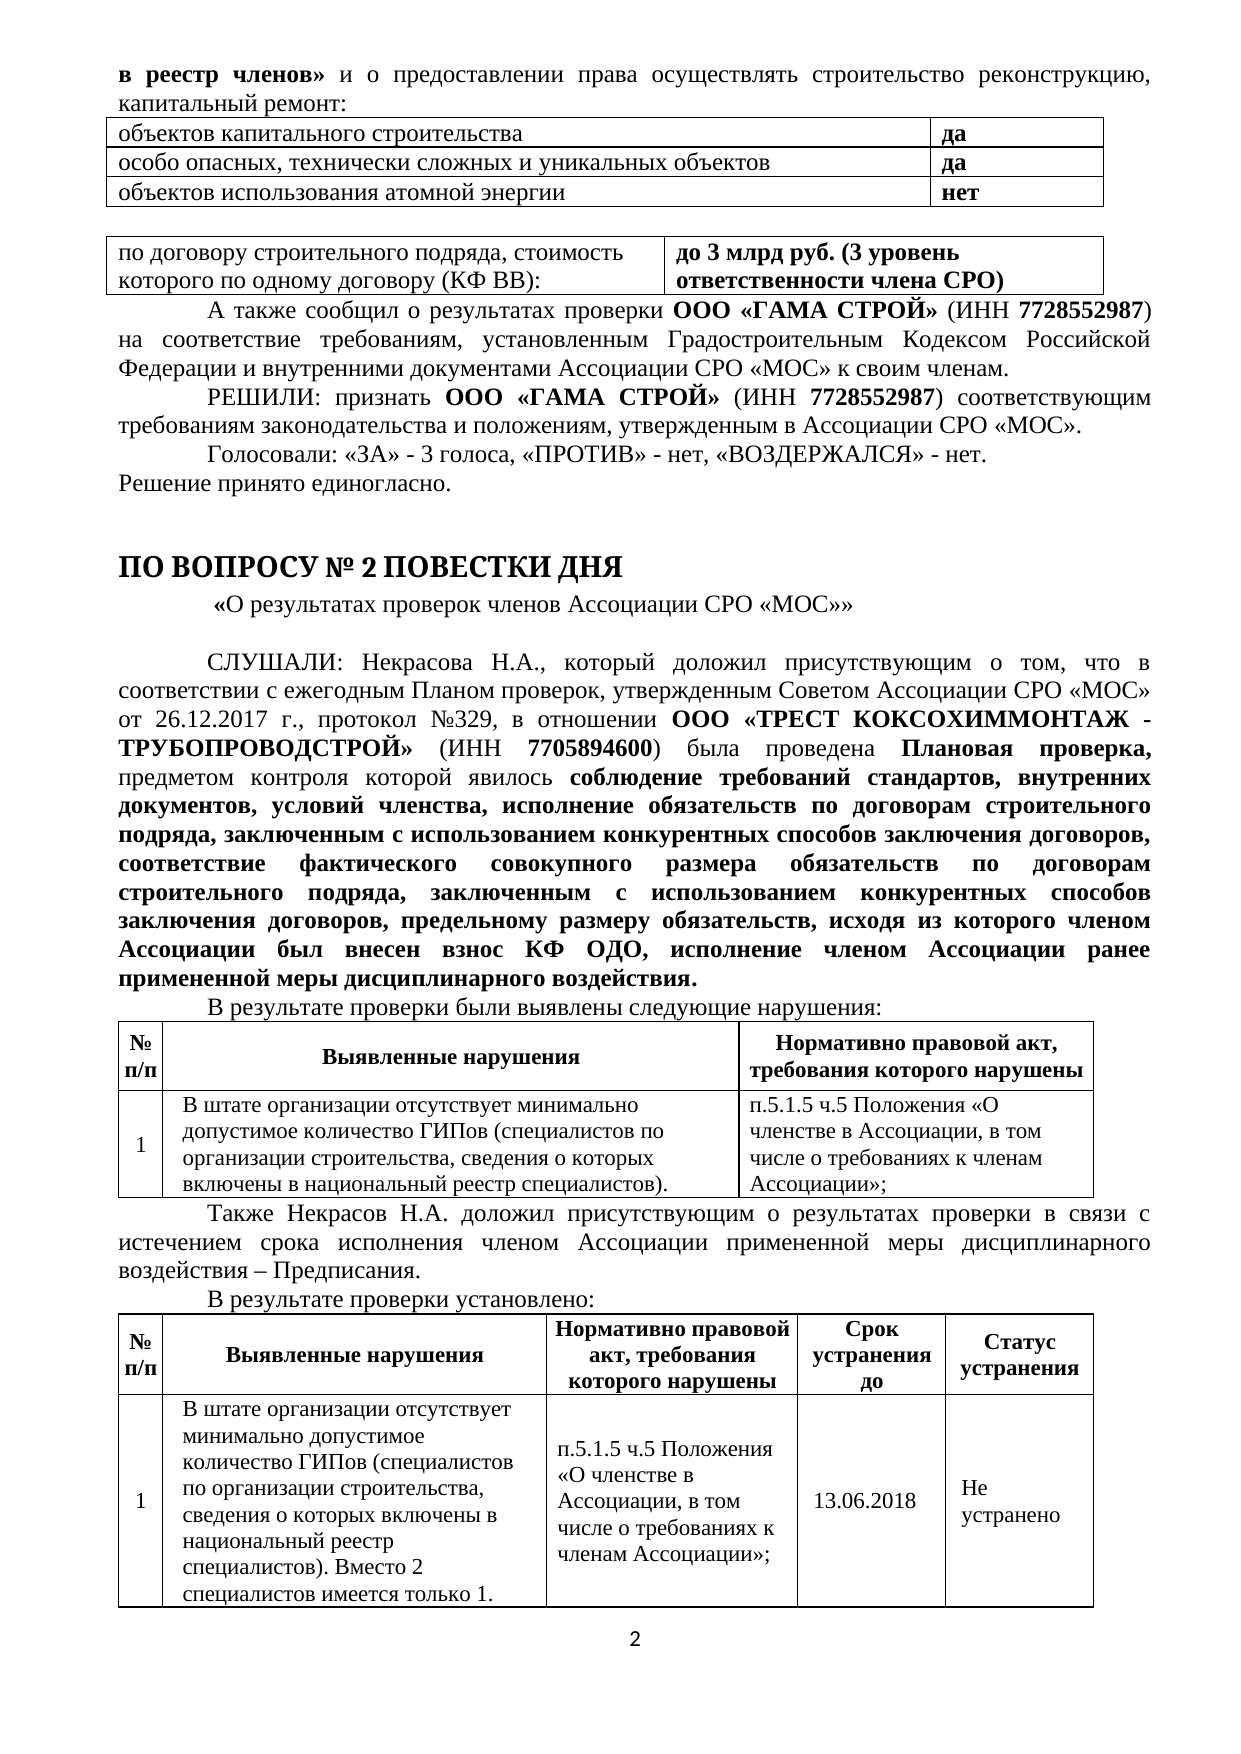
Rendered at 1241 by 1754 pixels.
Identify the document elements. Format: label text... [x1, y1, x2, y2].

text Решение принято единогласно. [118, 468, 1152, 497]
text РЕШИЛИ: признать ООО «ГАМА СТРОЙ» (ИНН 7728552987) соответствующим требованиям законодательства и положениям, утвержденным в Ассоциации СРО «МОС». [118, 382, 1152, 439]
table_header Нормативно правовой акт, требования которого нарушены [547, 1315, 797, 1394]
text Голосовали: «ЗА» - 3 голоса, «ПРОТИВ» - нет, «ВОЗДЕРЖАЛСЯ» - нет. [118, 439, 1152, 468]
table_cell п.5.1.5 ч.5 Положения «О членстве в Ассоциации, в том числе о требованиях к членам Ассоциации»; [547, 1395, 797, 1606]
table_cell 1 [119, 1395, 162, 1606]
table_header Нормативно правовой акт, требования которого нарушены [740, 1022, 1093, 1089]
text А также сообщил о результатах проверки ООО «ГАМА СТРОЙ» (ИНН 7728552987) на соответствие требованиям, установленным Градостроительным Кодексом Российской Федерации и внутренними документами Ассоциации СРО «МОС» к своим членам. [118, 295, 1152, 382]
table_cell 1 [119, 1091, 162, 1197]
table_cell да [931, 148, 1103, 176]
table_header Выявленные нарушения [163, 1315, 546, 1394]
table_header № п/п [119, 1315, 162, 1394]
table_cell п.5.1.5 ч.5 Положения «О членстве в Ассоциации, в том числе о требованиях к членам Ассоциации»; [740, 1091, 1093, 1197]
table_cell В штате организации отсутствует минимально допустимое количество ГИПов (специалистов по организации строительства, сведения о которых включены в национальный реестр специалистов). [163, 1091, 738, 1197]
table_cell особо опасных, технически сложных и уникальных объектов [107, 148, 930, 176]
text В результате проверки установлено: [118, 1284, 1152, 1313]
table_header да [931, 118, 1103, 146]
table_cell Не устранено [946, 1395, 1093, 1606]
text «О результатах проверок членов Ассоциации СРО «МОС»» [118, 589, 1152, 618]
table_cell В штате организации отсутствует минимально допустимое количество ГИПов (специалистов по организации строительства, сведения о которых включены в национальный реестр специалистов). Вместо 2 специалистов имеется только 1. [163, 1395, 546, 1606]
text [118, 59, 1152, 117]
text СЛУШАЛИ: Некрасова Н.А., который доложил присутствующим о том, что в соответствии с ежегодным Планом проверок, утвержденным Советом Ассоциации СРО «МОС» от 26.12.2017 г., протокол №329, в отношении ООО «ТРЕСТ КОКСОХИММОНТАЖ - ТРУБОПРОВОДСТРОЙ» (ИНН 7705894600) была проведена Плановая проверка, предметом контроля которой явилось соблюдение требований стандартов, внутренних документов, условий членства, исполнение обязательств по договорам строительного подряда, заключенным с использованием конкурентных способов заключения договоров, соответствие фактического совокупного размера обязательств по договорам строительного подряда, заключенным с использованием конкурентных способов заключения договоров, предельному размеру обязательств, исходя из которого членом Ассоциации был внесен взнос КФ ОДО, исполнение членом Ассоциации ранее примененной меры дисциплинарного воздействия. [118, 647, 1152, 992]
subtitle ПО ВОПРОСУ № 2 ПОВЕСТКИ ДНЯ [118, 551, 1152, 584]
table_header Статус устранения [946, 1315, 1093, 1394]
table_cell объектов использования атомной энергии [107, 177, 930, 206]
table_header Выявленные нарушения [163, 1022, 738, 1089]
table_header до 3 млрд руб. (3 уровень ответственности члена СРО) [665, 237, 1103, 294]
text В результате проверки были выявлены следующие нарушения: [118, 992, 1152, 1021]
table_cell нет [931, 177, 1103, 206]
table_header объектов капитального строительства [107, 118, 930, 146]
table_header по договору строительного подряда, стоимость которого по одному договору (КФ ВВ): [107, 237, 664, 294]
table_header Срок устранения до [798, 1315, 945, 1394]
text Также Некрасов Н.А. доложил присутствующим о результатах проверки в связи с истечением срока исполнения членом Ассоциации примененной меры дисциплинарного воздействия – Предписания. [118, 1198, 1152, 1284]
table_header № п/п [119, 1022, 162, 1089]
table_cell 13.06.2018 [798, 1395, 945, 1606]
